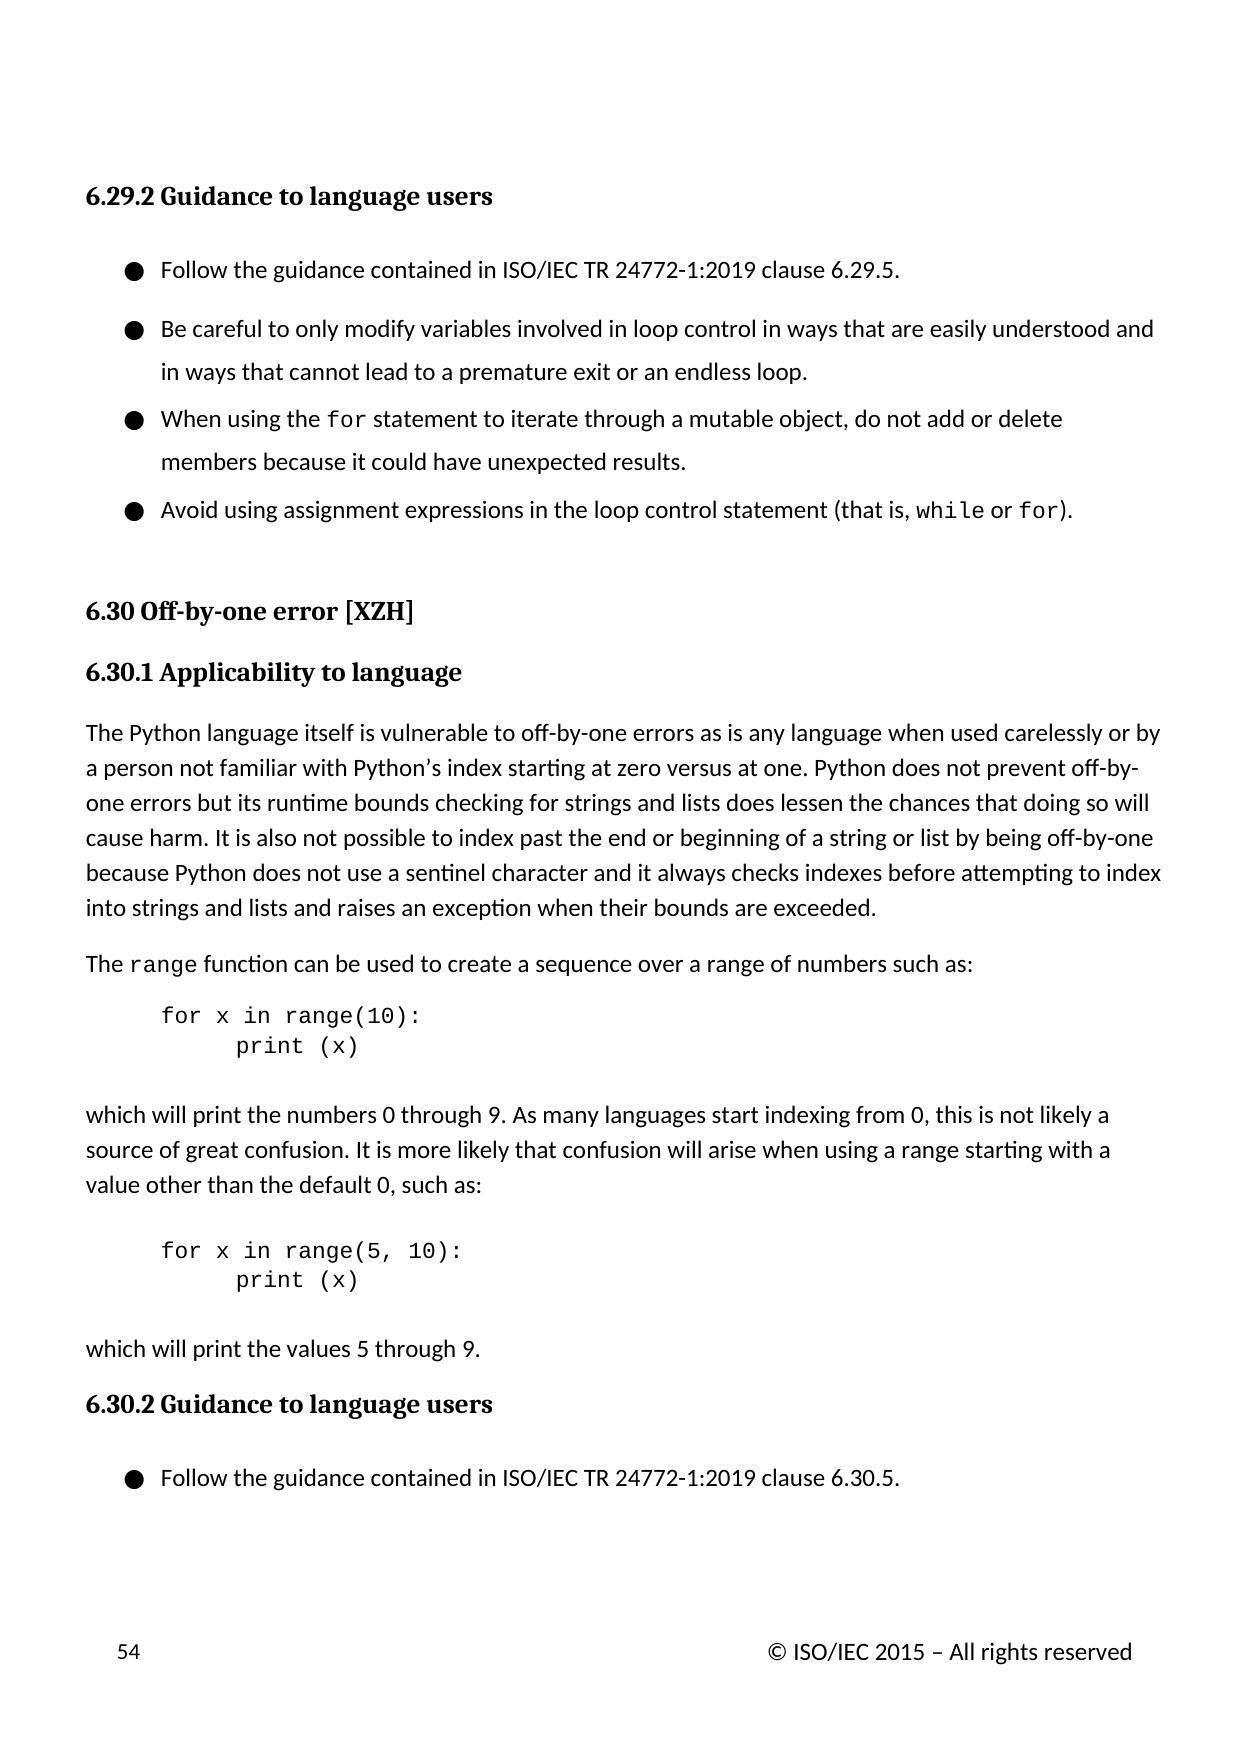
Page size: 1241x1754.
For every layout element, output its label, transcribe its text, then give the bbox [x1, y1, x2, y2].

text print (x) [161, 1034, 1164, 1060]
list Follow the guidance contained in ISO/IEC TR 24772-1:2019 clause 6.29.5. [123, 241, 1164, 292]
subtitle 6.30.1 Applicability to language [86, 657, 1164, 688]
text which will print the values 5 through 9. [86, 1334, 1164, 1364]
list Follow the guidance contained in ISO/IEC TR 24772-1:2019 clause 6.30.5. [123, 1449, 1164, 1501]
text The Python language itself is vulnerable to off-by-one errors as is any language when used carelessly or by a person not familiar with Python’s index starting at zero versus at one. Python does not prevent off-by-one errors but its runtime bounds checking for strings and lists does lessen the chances that doing so will cause harm. It is also not possible to index past the end or beginning of a string or list by being off-by-one because Python does not use a sentinel character and it always checks indexes before attempting to index into strings and lists and raises an exception when their bounds are exceeded. [86, 717, 1164, 923]
list When using the for statement to iterate through a mutable object, do not add or delete members because it could have unexpected results. [123, 391, 1164, 477]
text print (x) [161, 1269, 1164, 1295]
text which will print the numbers 0 through 9. As many languages start indexing from 0, this is not likely a source of great confusion. It is more likely that confusion will arise when using a range starting with a value other than the default 0, such as: [86, 1099, 1164, 1199]
list Be careful to only modify variables involved in loop control in ways that are easily understood and in ways that cannot lead to a premature exit or an endless loop. [123, 300, 1164, 386]
subtitle 6.30.2 Guidance to language users [86, 1389, 1164, 1421]
text The range function can be used to create a sequence over a range of numbers such as: [86, 948, 1164, 979]
subtitle 6.30 Off-by-one error [XZH] [86, 596, 1164, 627]
text for x in range(5, 10): [161, 1239, 1164, 1265]
text for x in range(10): [161, 1004, 1164, 1030]
list Avoid using assignment expressions in the loop control statement (that is, while or for). [123, 482, 1164, 533]
subtitle 6.29.2 Guidance to language users [86, 181, 1164, 212]
